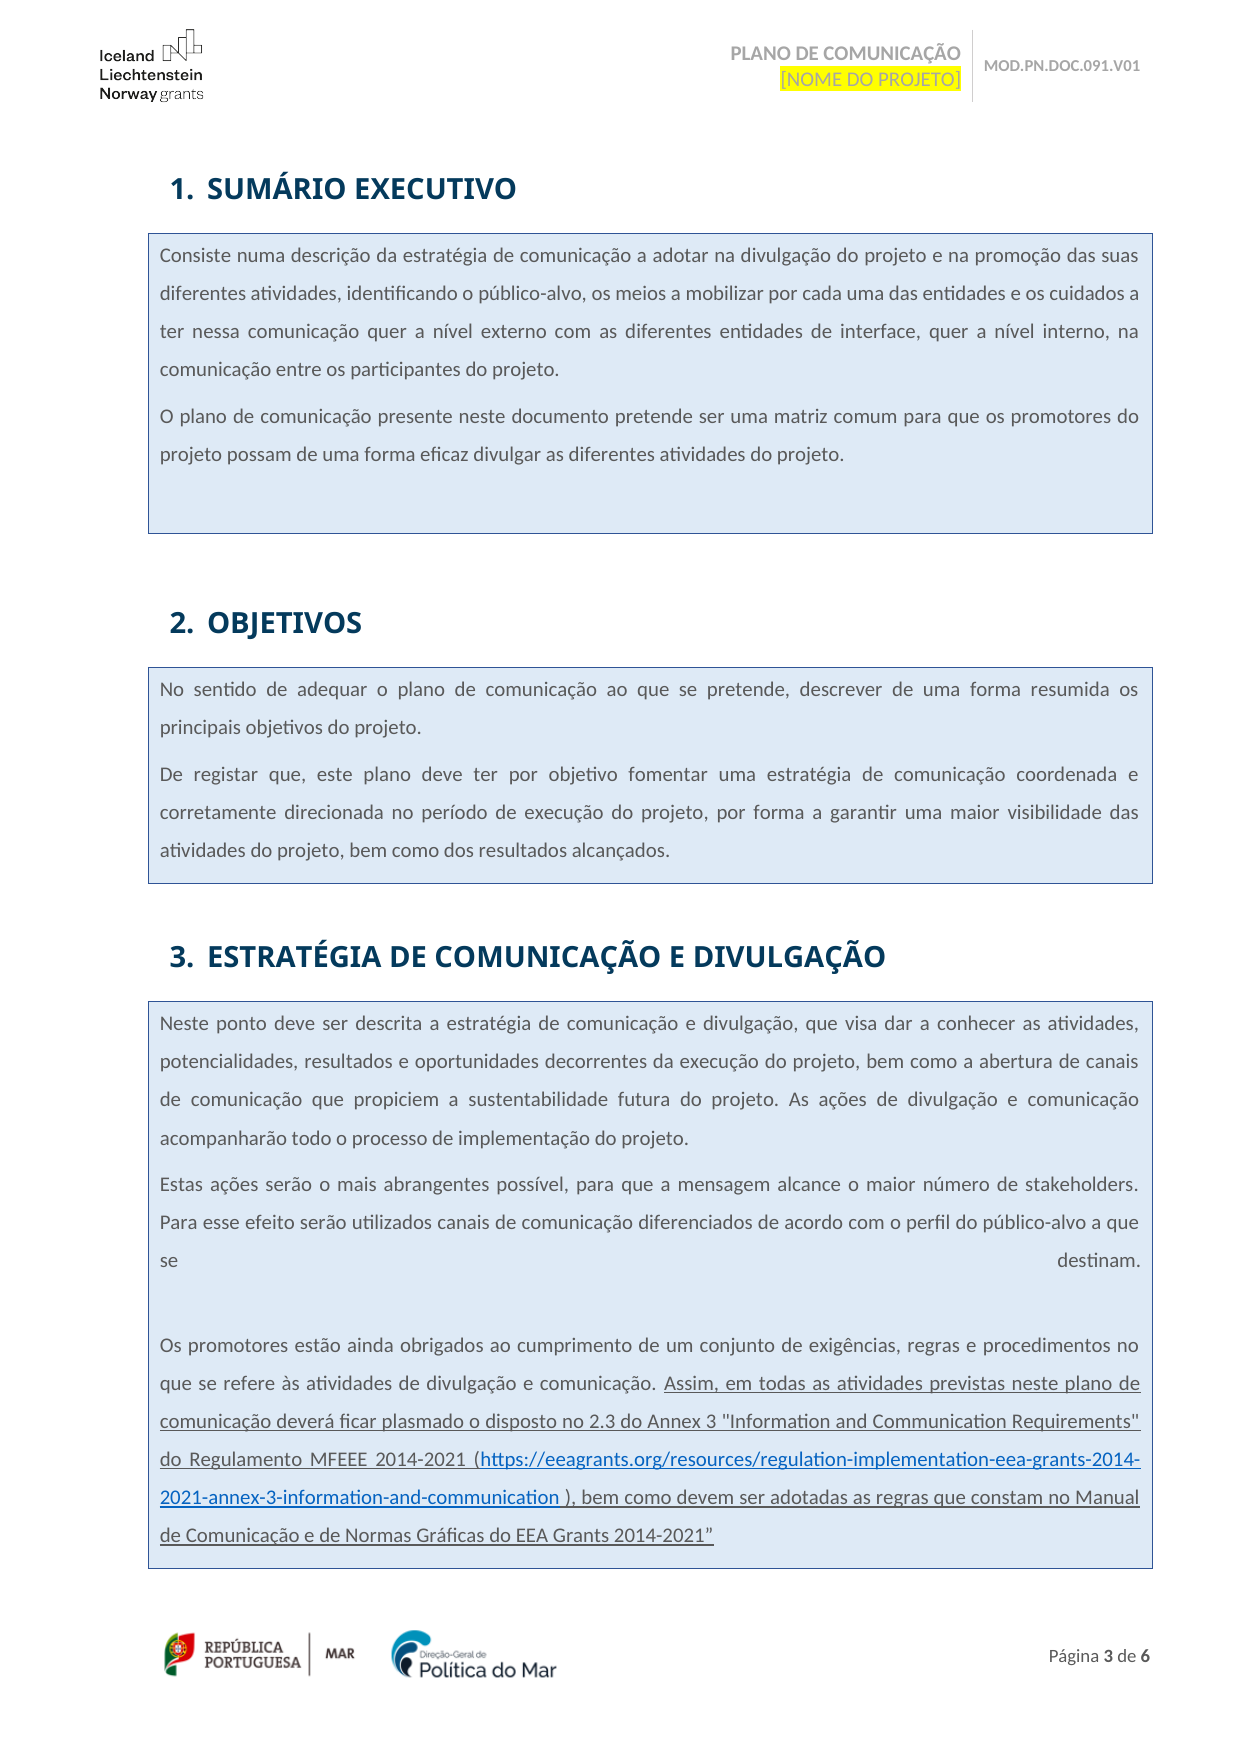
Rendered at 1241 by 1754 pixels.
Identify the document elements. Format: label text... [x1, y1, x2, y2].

table_header No sentido de adequar o plano de comunicação ao que se pretende, descrever de uma forma resumida os principais objetivos do projeto. De registar que, este plano deve ter por objetivo fomentar uma estratégia de comunicação coordenada e corretamente direcionada no período de execução do projeto, por forma a garantir uma maior visibilidade das atividades do projeto, bem como dos resultados alcançados. [149, 668, 1152, 883]
subtitle SUMÁRIO Executivo [169, 168, 1152, 208]
picture [158, 1626, 571, 1687]
picture [100, 29, 204, 103]
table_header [149, 1002, 1152, 1568]
table_header Consiste numa descrição da estratégia de comunicação a adotar na divulgação do projeto e na promoção das suas diferentes atividades, identificando o público-alvo, os meios a mobilizar por cada uma das entidades e os cuidados a ter nessa comunicação quer a nível externo com as diferentes entidades de interface, quer a nível interno, na comunicação entre os participantes do projeto. O plano de comunicação presente neste documento pretende ser uma matriz comum para que os promotores do projeto possam de uma forma eficaz divulgar as diferentes atividades do projeto. [149, 234, 1152, 533]
subtitle Objetivos [169, 602, 1152, 642]
subtitle ESTRATÉGIA DE COMUNICAÇÃO E DIVULGAÇÃO [169, 936, 1152, 976]
